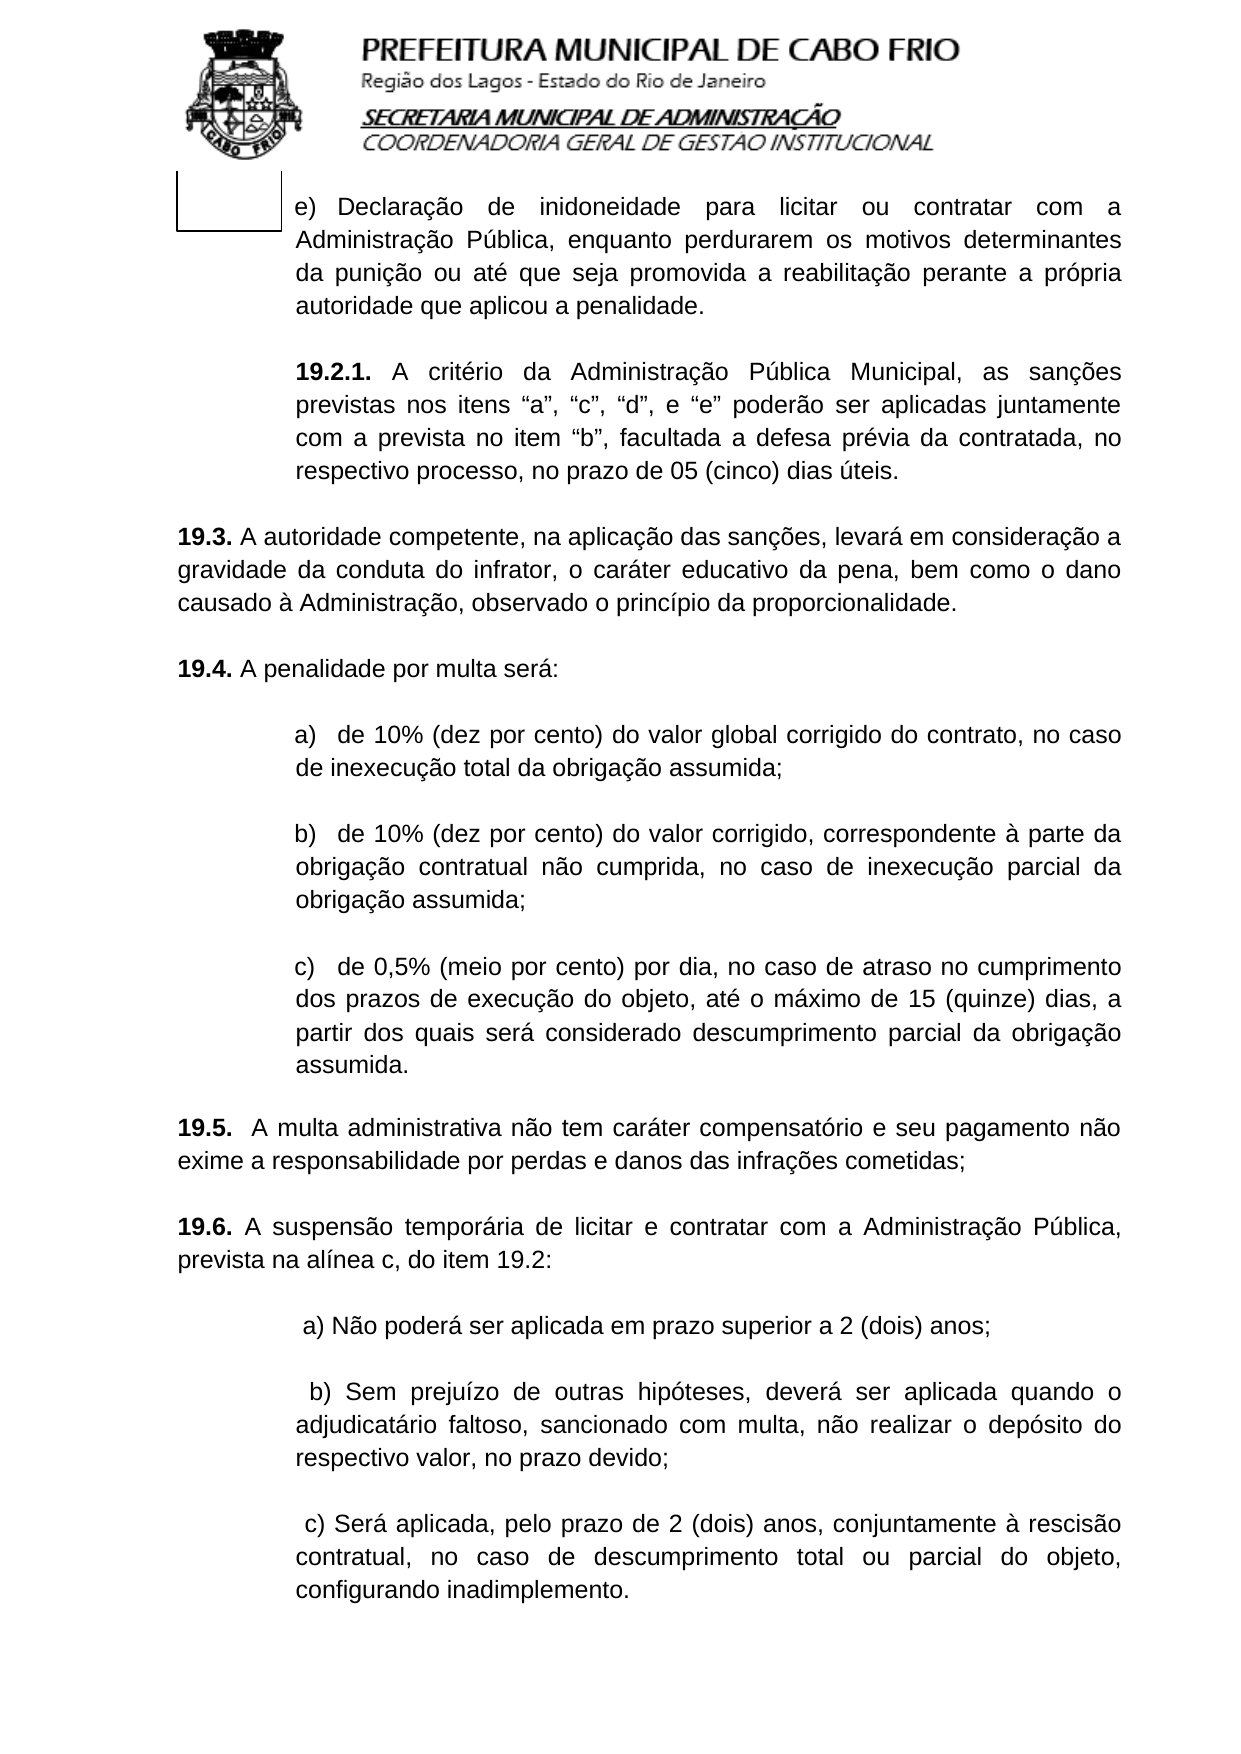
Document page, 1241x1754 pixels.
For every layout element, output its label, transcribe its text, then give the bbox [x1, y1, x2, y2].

text c) Será aplicada, pelo prazo de 2 (dois) anos, conjuntamente à rescisão contratual, no caso de descumprimento total ou parcial do objeto, configurando inadimplemento. [295, 1509, 1123, 1604]
text 19.5. A multa administrativa não tem caráter compensatório e seu pagamento não exime a responsabilidade por perdas e danos das infrações cometidas; [177, 1113, 1123, 1174]
list de 10% (dez por cento) do valor corrigido, correspondente à parte da obrigação contratual não cumprida, no caso de inexecução parcial da obrigação assumida; [294, 819, 1123, 914]
list 19.6. A suspensão temporária de licitar e contratar com a Administração Pública, prevista na alínea c, do item 19.2: [177, 1212, 1123, 1273]
list 19.4. A penalidade por multa será: [177, 654, 1123, 683]
list de 10% (dez por cento) do valor global corrigido do contrato, no caso de inexecução total da obrigação assumida; [294, 720, 1123, 782]
list de 0,5% (meio por cento) por dia, no caso de atraso no cumprimento dos prazos de execução do objeto, até o máximo de 15 (quinze) dias, a partir dos quais será considerado descumprimento parcial da obrigação assumida. [294, 951, 1123, 1079]
list Declaração de inidoneidade para licitar ou contratar com a Administração Pública, enquanto perdurarem os motivos determinantes da punição ou até que seja promovida a reabilitação perante a própria autoridade que aplicou a penalidade. [294, 192, 1123, 320]
text a) Não poderá ser aplicada em prazo superior a 2 (dois) anos; [295, 1311, 1123, 1339]
text b) Sem prejuízo de outras hipóteses, deverá ser aplicada quando o adjudicatário faltoso, sancionado com multa, não realizar o depósito do respectivo valor, no prazo devido; [295, 1377, 1123, 1472]
picture [151, 17, 992, 171]
list 19.2.1. A critério da Administração Pública Municipal, as sanções previstas nos itens “a”, “c”, “d”, e “e” poderão ser aplicadas juntamente com a prevista no item “b”, facultada a defesa prévia da contratada, no respectivo processo, no prazo de 05 (cinco) dias úteis. [295, 357, 1123, 485]
list 19.3. A autoridade competente, na aplicação das sanções, levará em consideração a gravidade da conduta do infrator, o caráter educativo da pena, bem como o dano causado à Administração, observado o princípio da proporcionalidade. [177, 522, 1123, 617]
